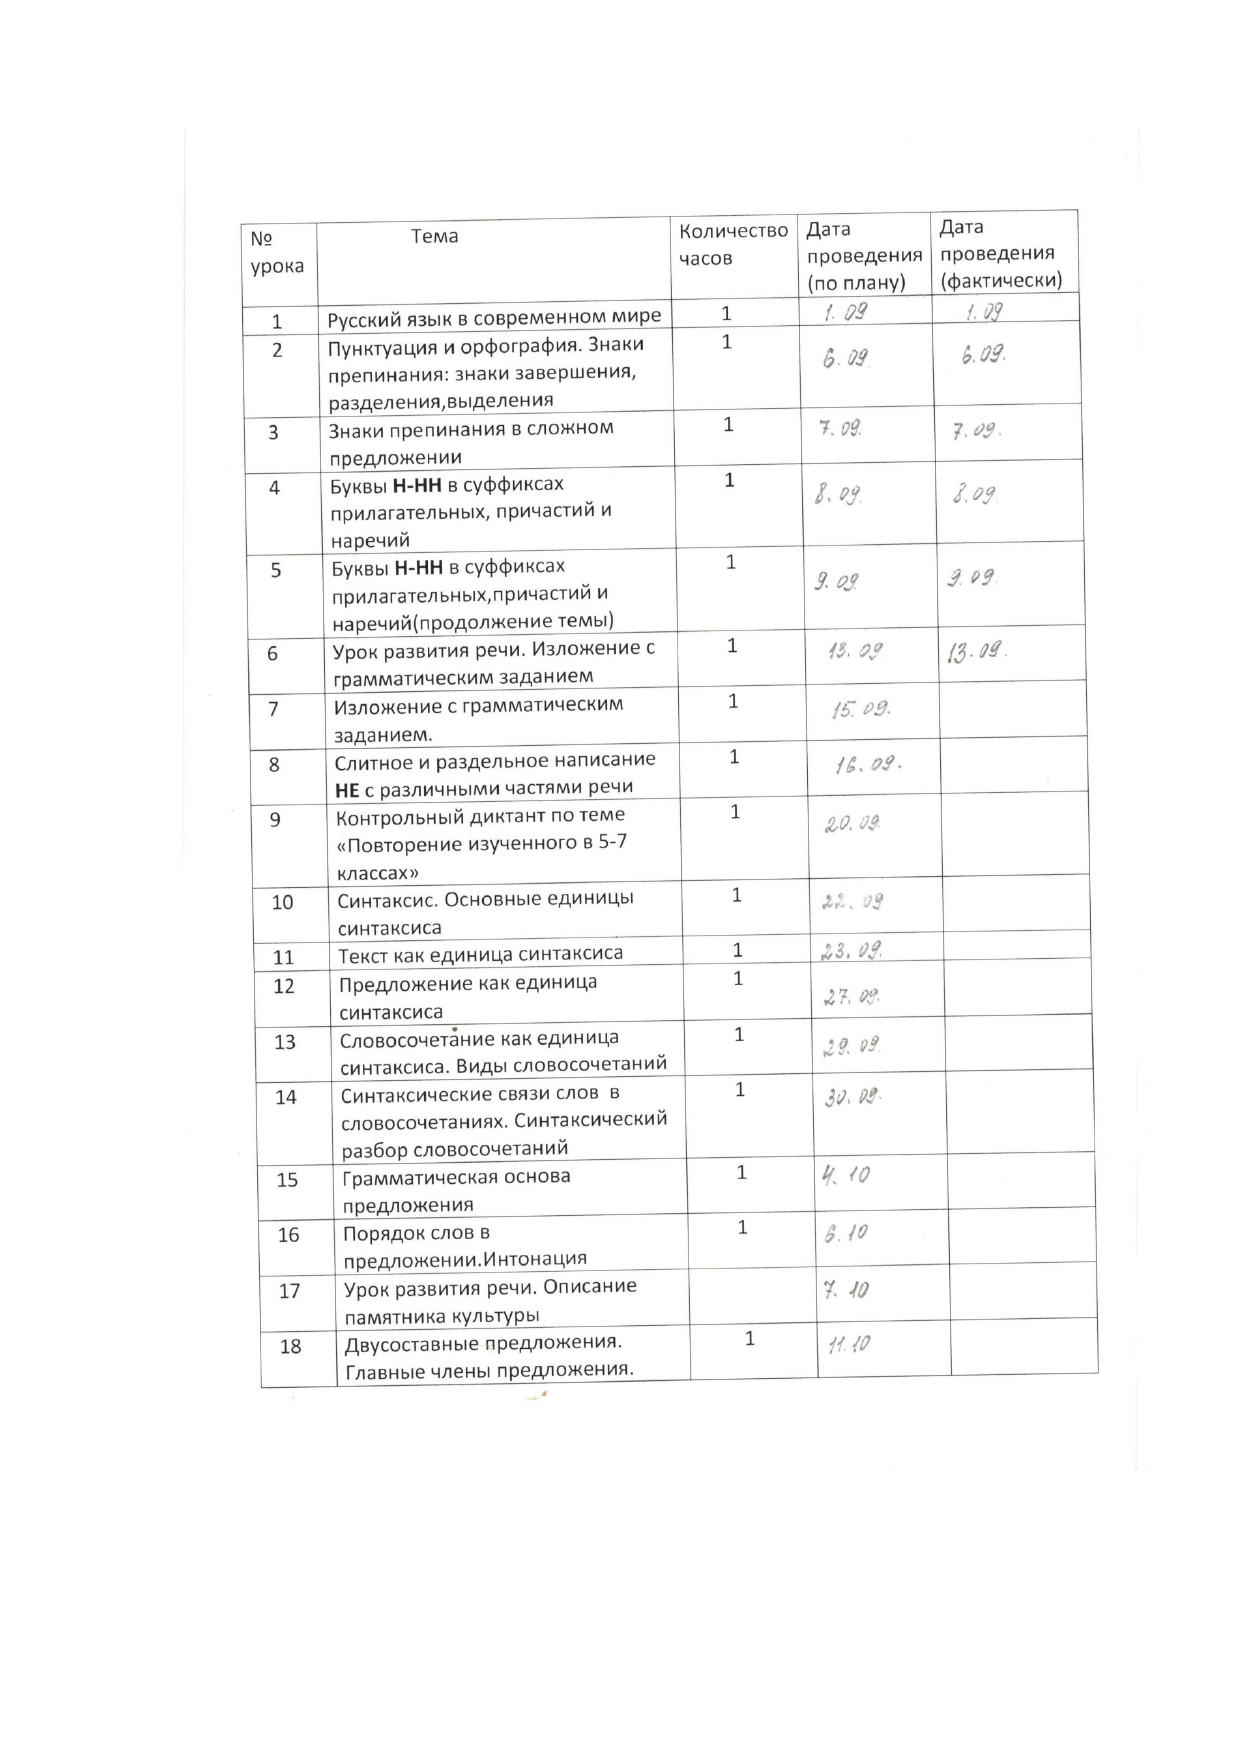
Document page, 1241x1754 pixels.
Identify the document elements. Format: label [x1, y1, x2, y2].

picture [177, 118, 1152, 1470]
